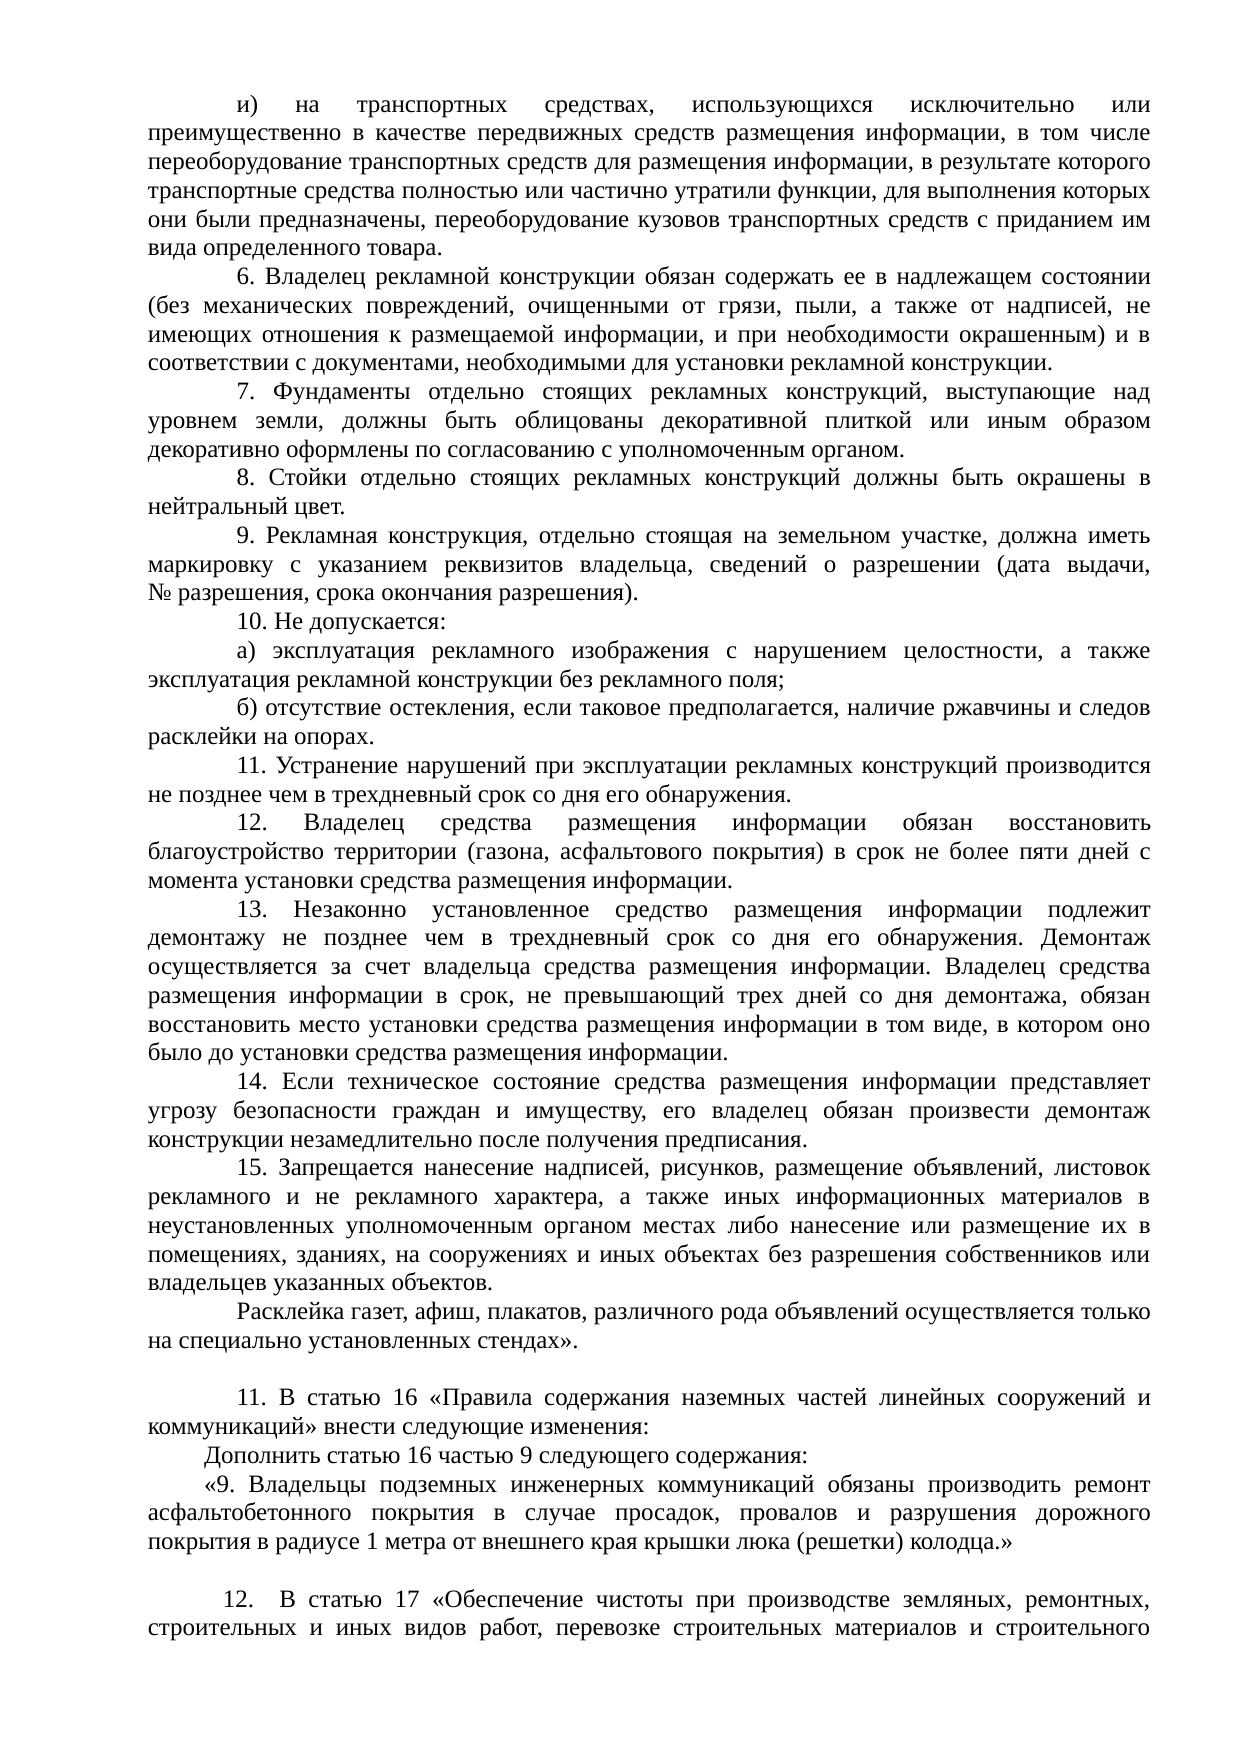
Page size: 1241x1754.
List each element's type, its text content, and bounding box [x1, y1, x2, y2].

text 10. Не допускается: [148, 606, 1152, 635]
text а) эксплуатация рекламного изображения с нарушением целостности, а также эксплуатация рекламной конструкции без рекламного поля; [148, 635, 1152, 692]
text 13. Незаконно установленное средство размещения информации подлежит демонтажу не позднее чем в трехдневный срок со дня его обнаружения. Демонтаж осуществляется за счет владельца средства размещения информации. Владелец средства размещения информации в срок, не превышающий трех дней со дня демонтажа, обязан восстановить место установки средства размещения информации в том виде, в котором оно было до установки средства размещения информации. [148, 894, 1152, 1066]
text и) на транспортных средствах, использующихся исключительно или преимущественно в качестве передвижных средств размещения информации, в том числе переоборудование транспортных средств для размещения информации, в результате которого транспортные средства полностью или частично утратили функции, для выполнения которых они были предназначены, переоборудование кузовов транспортных средств с приданием им вида определенного товара. [148, 89, 1152, 261]
text 15. Запрещается нанесение надписей, рисунков, размещение объявлений, листовок рекламного и не рекламного характера, а также иных информационных материалов в неустановленных уполномоченным органом местах либо нанесение или размещение их в помещениях, зданиях, на сооружениях и иных объектах без разрешения собственников или владельцев указанных объектов. [148, 1152, 1152, 1296]
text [148, 1584, 1152, 1641]
text 11. Устранение нарушений при эксплуатации рекламных конструкций производится не позднее чем в трехдневный срок со дня его обнаружения. [148, 750, 1152, 807]
text 7. Фундаменты отдельно стоящих рекламных конструкций, выступающие над уровнем земли, должны быть облицованы декоративной плиткой или иным образом декоративно оформлены по согласованию с уполномоченным органом. [148, 376, 1152, 462]
text 9. Рекламная конструкция, отдельно стоящая на земельном участке, должна иметь маркировку с указанием реквизитов владельца, сведений о разрешении (дата выдачи, № разрешения, срока окончания разрешения). [148, 520, 1152, 606]
text 6. Владелец рекламной конструкции обязан содержать ее в надлежащем состоянии (без механических повреждений, очищенными от грязи, пыли, а также от надписей, не имеющих отношения к размещаемой информации, и при необходимости окрашенным) и в соответствии с документами, необходимыми для установки рекламной конструкции. [148, 261, 1152, 376]
text «9. Владельцы подземных инженерных коммуникаций обязаны производить ремонт асфальтобетонного покрытия в случае просадок, провалов и разрушения дорожного покрытия в радиусе 1 метра от внешнего края крышки люка (решетки) колодца.» [148, 1469, 1152, 1555]
text 14. Если техническое состояние средства размещения информации представляет угрозу безопасности граждан и имуществу, его владелец обязан произвести демонтаж конструкции незамедлительно после получения предписания. [148, 1066, 1152, 1152]
text Дополнить статью 16 частью 9 следующего содержания: [148, 1440, 1152, 1469]
text 12. Владелец средства размещения информации обязан восстановить благоустройство территории (газона, асфальтового покрытия) в срок не более пяти дней с момента установки средства размещения информации. [148, 807, 1152, 894]
text б) отсутствие остекления, если таковое предполагается, наличие ржавчины и следов расклейки на опорах. [148, 692, 1152, 750]
text Расклейка газет, афиш, плакатов, различного рода объявлений осуществляется только на специально установленных стендах». [148, 1296, 1152, 1354]
text 11. В статью 16 «Правила содержания наземных частей линейных сооружений и коммуникаций» внести следующие изменения: [148, 1382, 1152, 1440]
text 8. Стойки отдельно стоящих рекламных конструкций должны быть окрашены в нейтральный цвет. [148, 462, 1152, 520]
